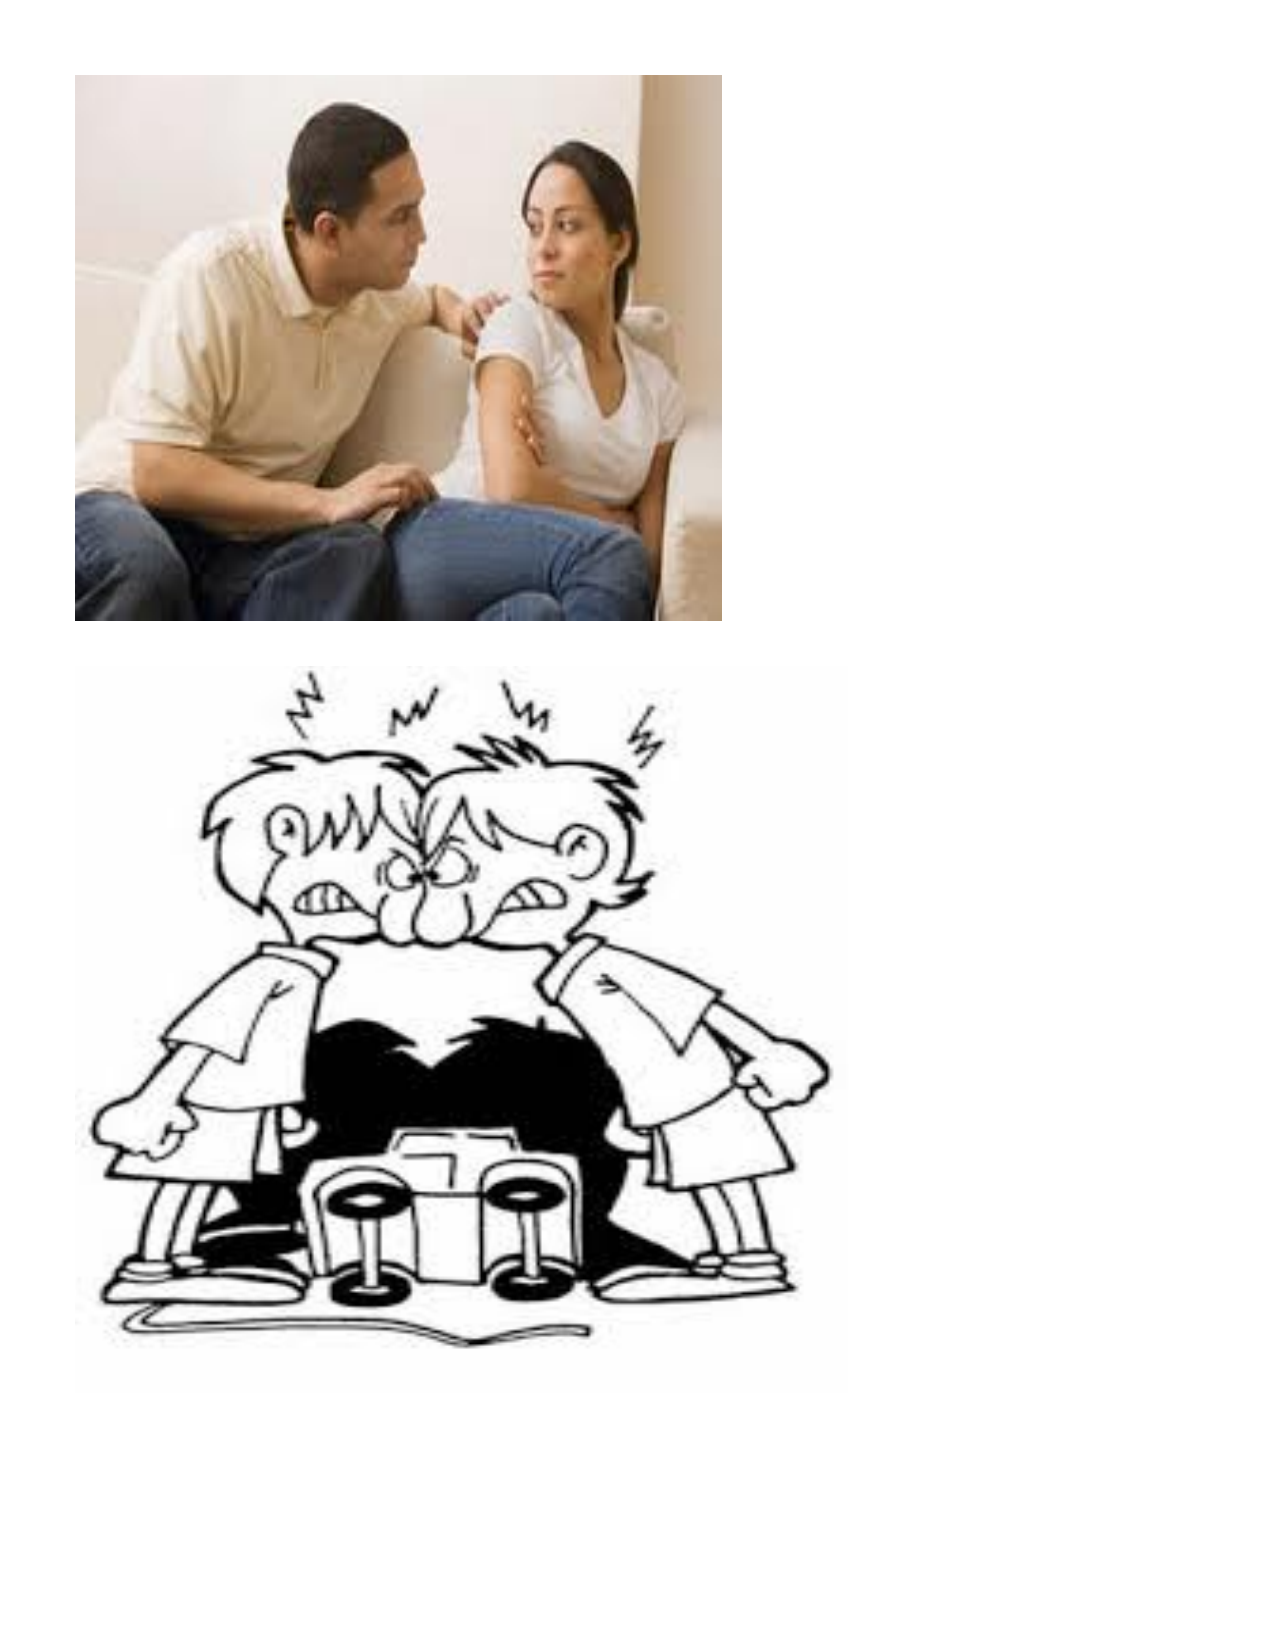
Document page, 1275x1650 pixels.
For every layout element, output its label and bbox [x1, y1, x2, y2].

picture [75, 666, 849, 1393]
picture [75, 75, 722, 621]
